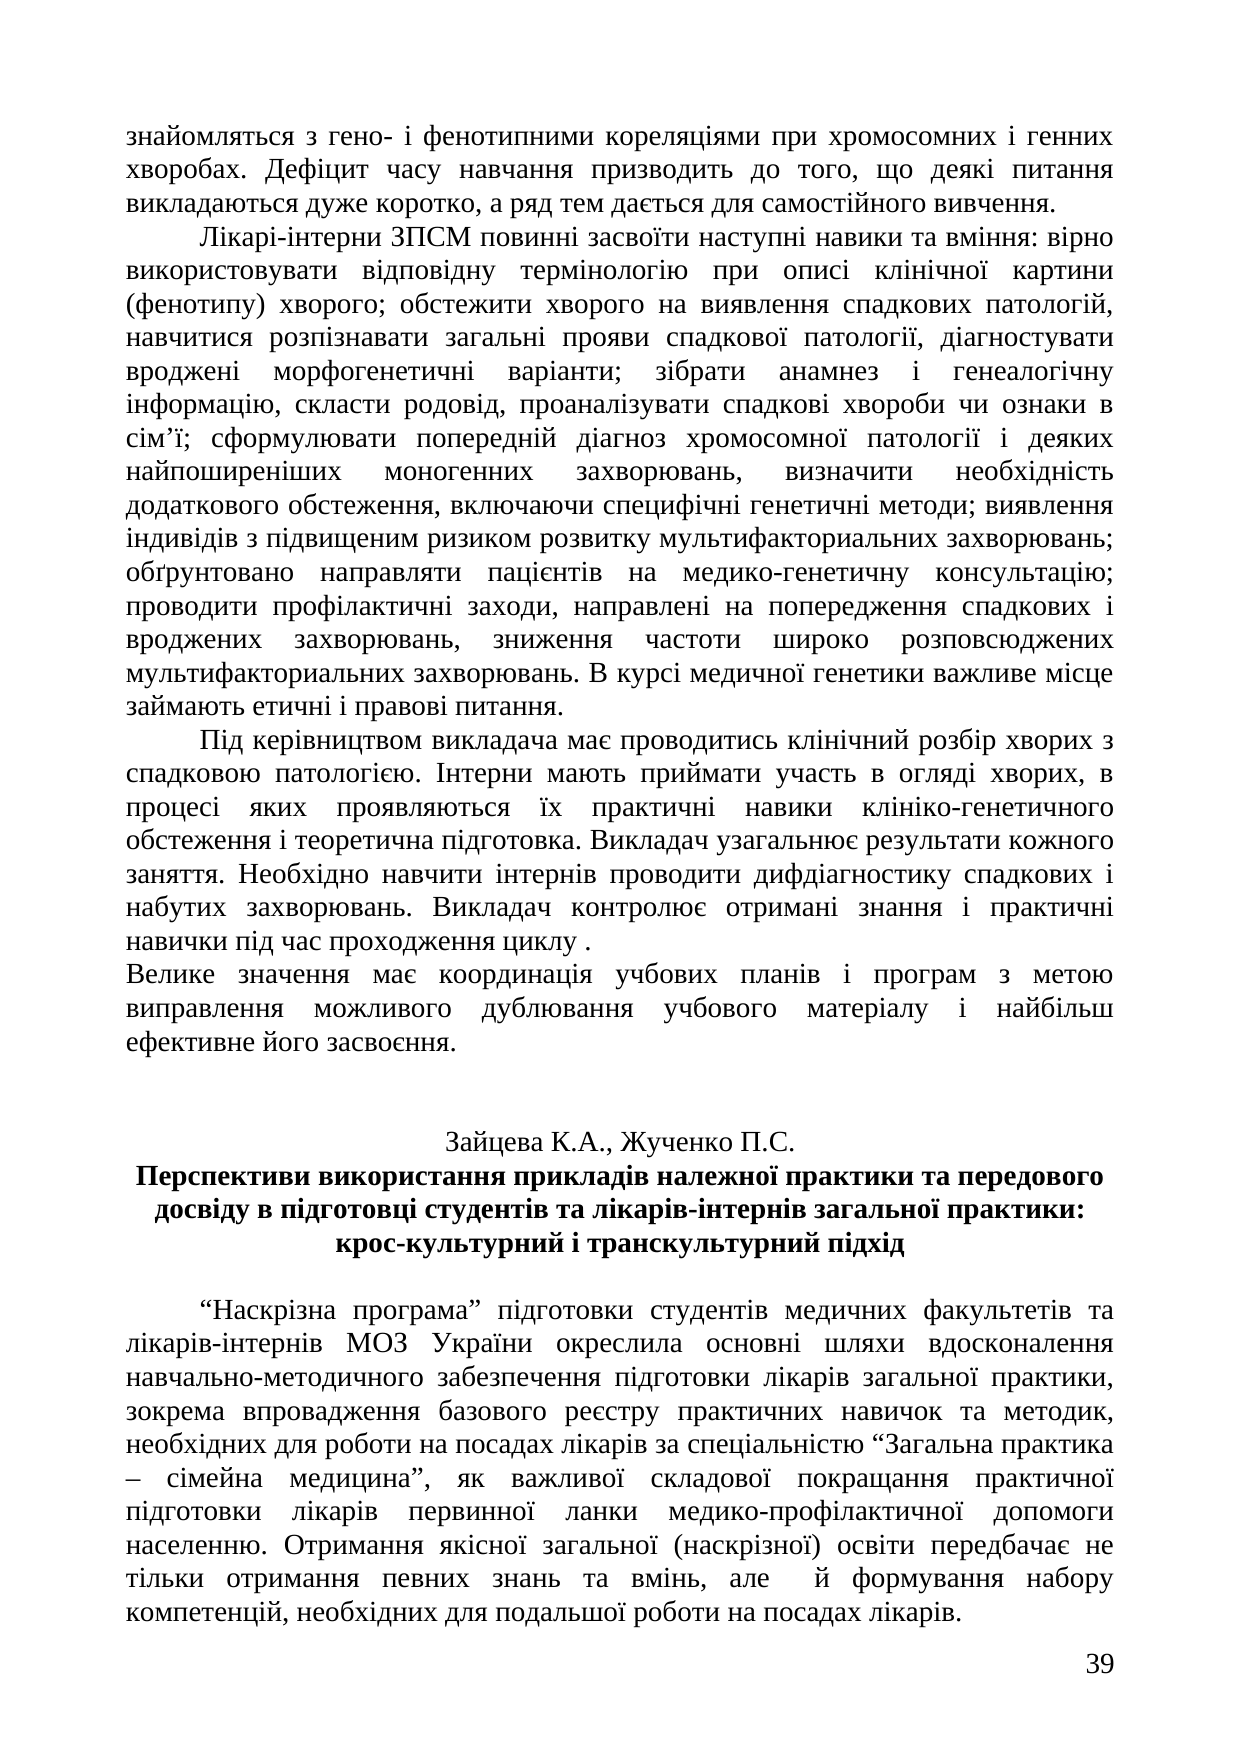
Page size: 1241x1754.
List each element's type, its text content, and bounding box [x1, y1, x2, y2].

text Перспективи використання прикладів належної практики та передового досвіду в підготовці студентів та лікарів-інтернів загальної практики: крос-культурний і транскультурний підхід [126, 1158, 1115, 1258]
text “Наскрізна програма” підготовки студентів медичних факультетів та лікарів-інтернів МОЗ України окреслила основні шляхи вдосконалення навчально-методичного забезпечення підготовки лікарів загальної практики, зокрема впровадження базового реєстру практичних навичок та методик, необхідних для роботи на посадах лікарів за спеціальністю “Загальна практика – сімейна медицина”, як важливої складової покращання практичної підготовки лікарів первинної ланки медико-профілактичної допомоги населенню. Отримання якісної загальної (наскрізної) освіти передбачає не тільки отримання певних знань та вмінь, але й формування набору компетенцій, необхідних для подальшої роботи на посадах лікарів. [126, 1292, 1115, 1627]
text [126, 118, 1115, 219]
text Зайцева К.А., Жученко П.С. [126, 1124, 1115, 1158]
text Лікарі-інтерни ЗПСМ повинні засвоїти наступні навики та вміння: вірно використовувати відповідну термінологію при описі клінічної картини (фенотипу) хворого; обстежити хворого на виявлення спадкових патологій, навчитися розпізнавати загальні прояви спадкової патології, діагностувати вроджені морфогенетичні варіанти; зібрати анамнез і генеалогічну інформацію, скласти родовід, проаналізувати спадкові хвороби чи ознаки в сім’ї; сформулювати попередній діагноз хромосомної патології і деяких найпоширеніших моногенних захворювань, визначити необхідність додаткового обстеження, включаючи специфічні генетичні методи; виявлення індивідів з підвищеним ризиком розвитку мультифакториальних захворювань; обґрунтовано направляти пацієнтів на медико-генетичну консультацію; проводити профілактичні заходи, направлені на попередження спадкових і вроджених захворювань, зниження частоти широко розповсюджених мультифакториальних захворювань. В курсі медичної генетики важливе місце займають етичні і правові питання. [126, 219, 1115, 722]
text Велике значення має координація учбових планів і програм з метою виправлення можливого дублювання учбового матеріалу і найбільш ефективне його засвоєння. [126, 957, 1115, 1057]
text Під керівництвом викладача має проводитись клінічний розбір хворих з спадковою патологією. Інтерни мають приймати участь в огляді хворих, в процесі яких проявляються їх практичні навики клініко-генетичного обстеження і теоретична підготовка. Викладач узагальнює результати кожного заняття. Необхідно навчити інтернів проводити дифдіагностику спадкових і набутих захворювань. Викладач контролює отримані знання і практичні навички під час проходження циклу . [126, 722, 1115, 957]
